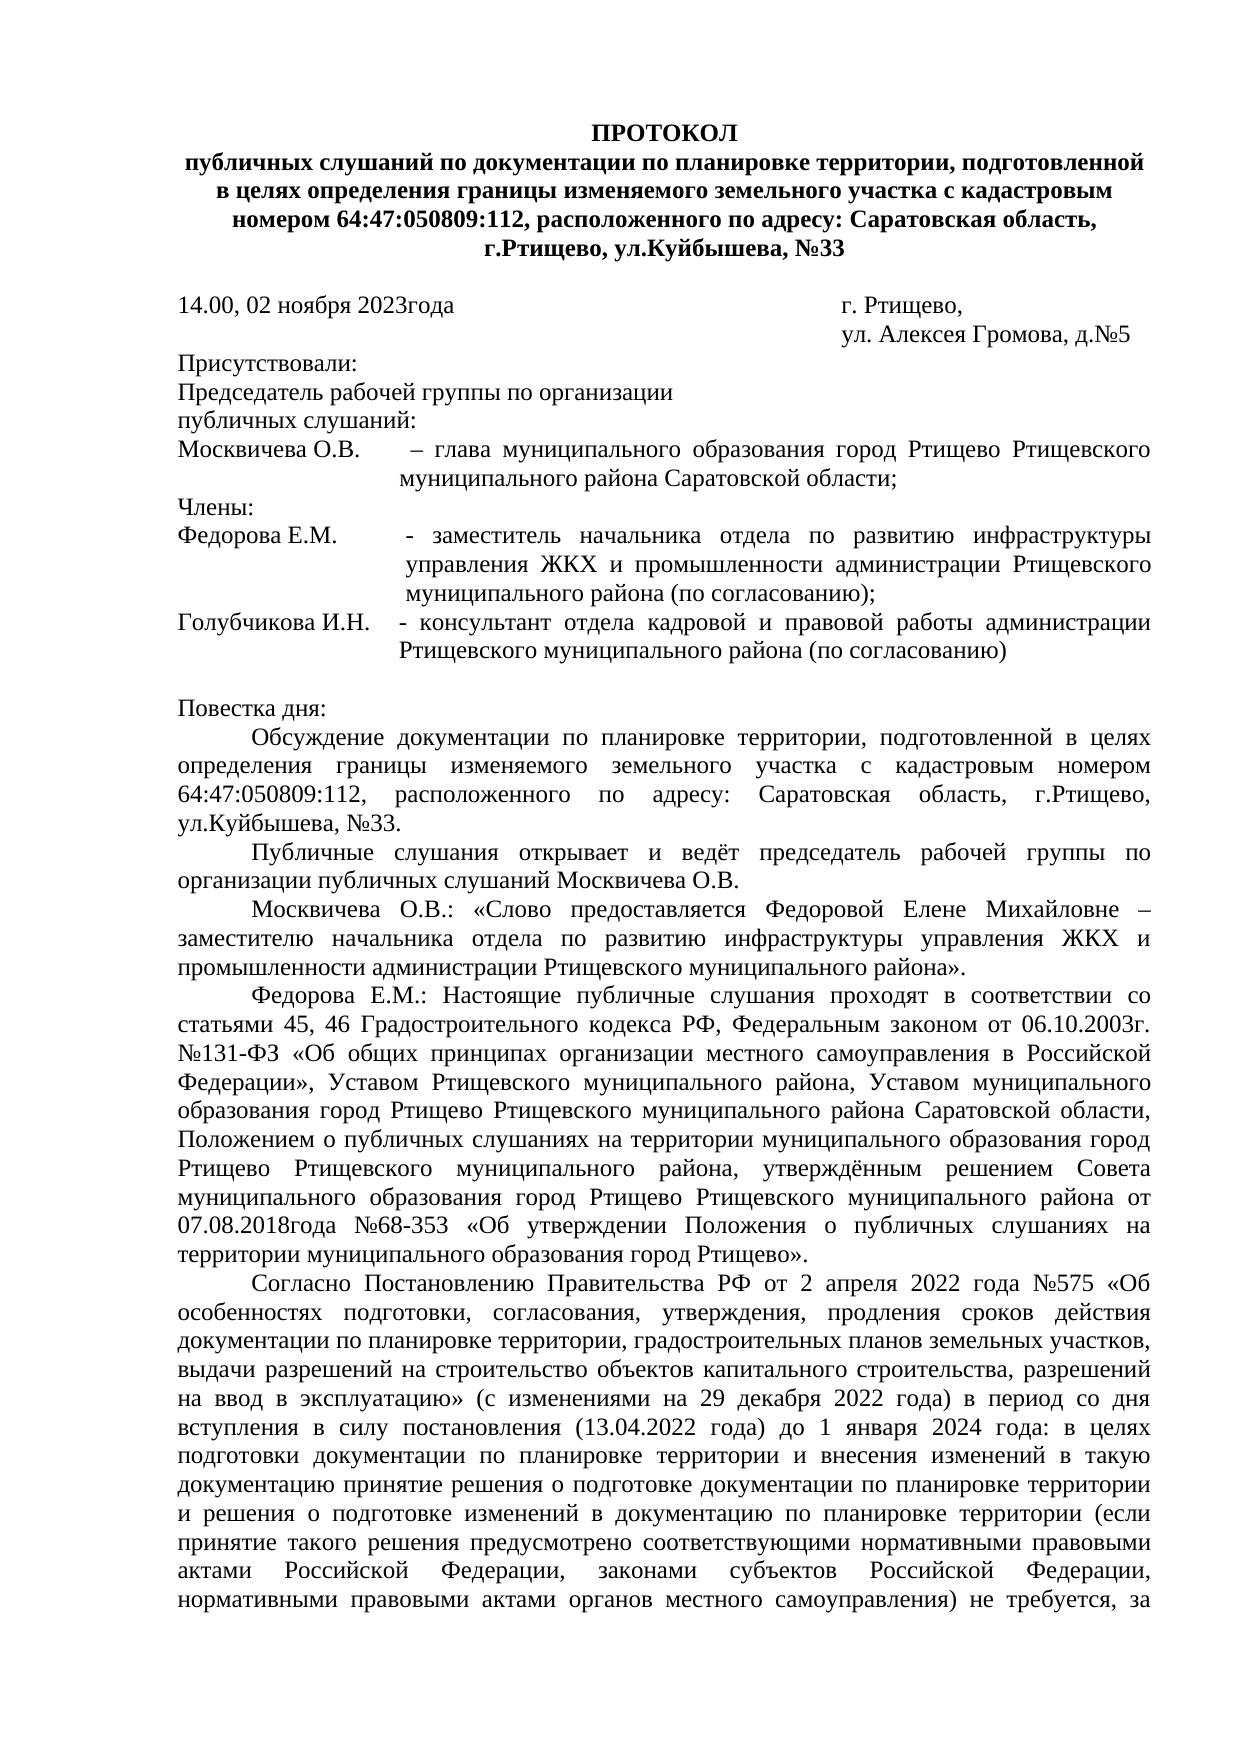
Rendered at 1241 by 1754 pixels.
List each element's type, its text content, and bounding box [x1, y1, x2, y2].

text ул. Алексея Громова, д.№5 [177, 319, 1152, 348]
text Публичные слушания открывает и ведёт председатель рабочей группы по организации публичных слушаний Москвичева О.В. [177, 837, 1152, 894]
text Обсуждение документации по планировке территории, подготовленной в целях определения границы изменяемого земельного участка с кадастровым номером 64:47:050809:112, расположенного по адресу: Саратовская область, г.Ртищево, ул.Куйбышева, №33. [177, 722, 1152, 837]
text Москвичева О.В.: «Слово предоставляется Федоровой Елене Михайловне – заместителю начальника отдела по развитию инфраструктуры управления ЖКХ и промышленности администрации Ртищевского муниципального района». [177, 894, 1152, 981]
text Федорова Е.М.: Настоящие публичные слушания проходят в соответствии со статьями 45, 46 Градостроительного кодекса РФ, Федеральным законом от 06.10.2003г. №131-ФЗ «Об общих принципах организации местного самоуправления в Российской Федерации», Уставом Ртищевского муниципального района, Уставом муниципального образования город Ртищево Ртищевского муниципального района Саратовской области, Положением о публичных слушаниях на территории муниципального образования город Ртищево Ртищевского муниципального района, утверждённым решением Совета муниципального образования город Ртищево Ртищевского муниципального района от 07.08.2018года №68-353 «Об утверждении Положения о публичных слушаниях на территории муниципального образования город Ртищево». [177, 981, 1152, 1268]
text Голубчикова И.Н. - консультант отдела кадровой и правовой работы администрации Ртищевского муниципального района (по согласованию) [177, 607, 1152, 664]
text 14.00, 02 ноября 2023года г. Ртищево, [177, 291, 1152, 319]
text Повестка дня: [177, 693, 1152, 722]
text публичных слушаний по документации по планировке территории, подготовленной в целях определения границы изменяемого земельного участка с кадастровым номером 64:47:050809:112, расположенного по адресу: Саратовская область, г.Ртищево, ул.Куйбышева, №33 [177, 147, 1152, 262]
text Члены: [177, 492, 1152, 521]
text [177, 1268, 1152, 1613]
text Председатель рабочей группы по организации [177, 377, 1152, 406]
text ПРОТОКОЛ [177, 118, 1152, 147]
text Присутствовали: [177, 348, 1152, 377]
text Федорова Е.М. - заместитель начальника отдела по развитию инфраструктуры управления ЖКХ и промышленности администрации Ртищевского муниципального района (по согласованию); [177, 521, 1152, 607]
text Москвичева О.В. – глава муниципального образования город Ртищево Ртищевского муниципального района Саратовской области; [177, 434, 1152, 492]
text публичных слушаний: [177, 406, 1152, 434]
